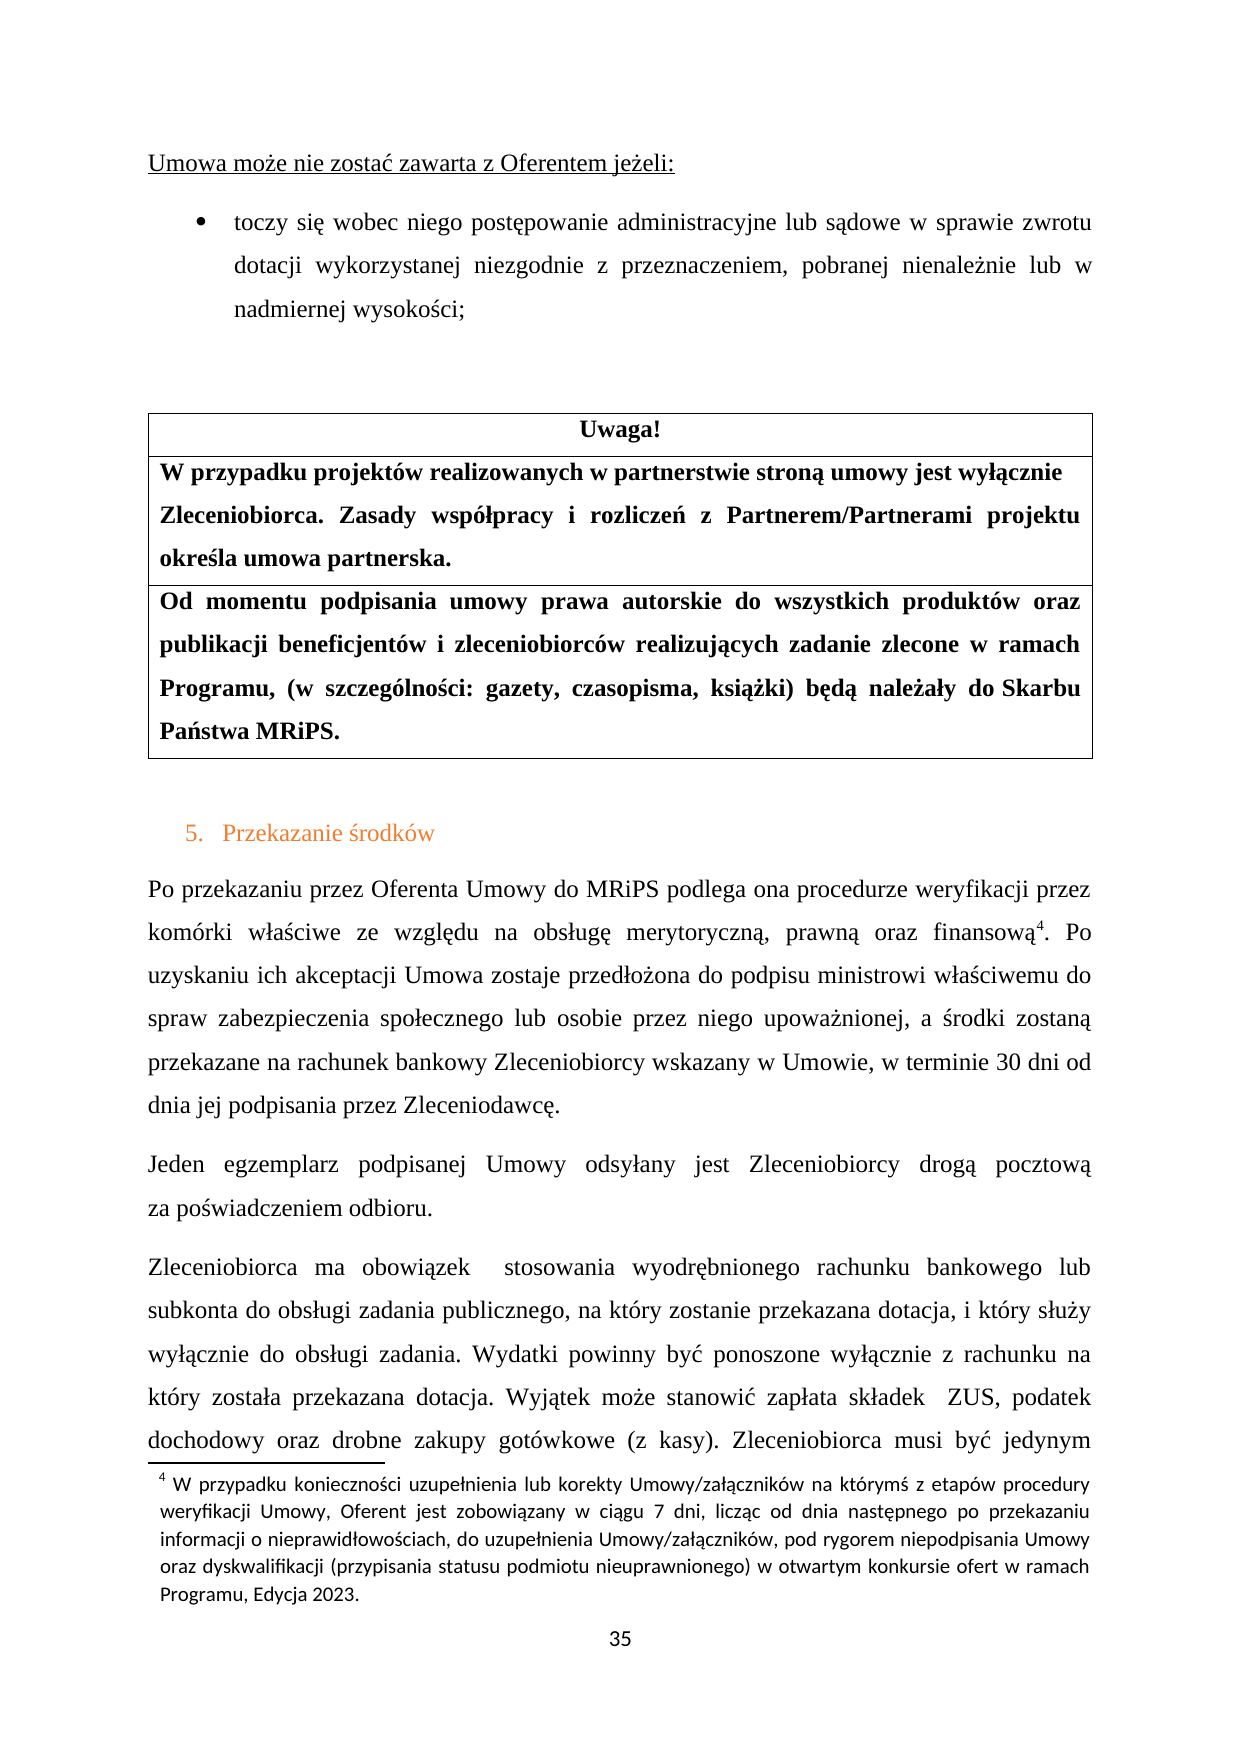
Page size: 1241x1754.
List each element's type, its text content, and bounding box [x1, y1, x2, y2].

subtitle Przekazanie środków [185, 818, 1093, 847]
text Jeden egzemplarz podpisanej Umowy odsyłany jest Zleceniobiorcy drogą pocztową za poświadczeniem odbioru. [148, 1149, 1092, 1221]
list toczy się wobec niego postępowanie administracyjne lub sądowe w sprawie zwrotu dotacji wykorzystanej niezgodnie z przeznaczeniem, pobranej nienależnie lub w nadmiernej wysokości; [197, 207, 1093, 322]
table_header Uwaga! [149, 414, 1092, 456]
text Po przekazaniu przez Oferenta Umowy do MRiPS podlega ona procedurze weryfikacji przez komórki właściwe ze względu na obsługę merytoryczną, prawną oraz finansową. Po uzyskaniu ich akceptacji Umowa zostaje przedłożona do podpisu ministrowi właściwemu do spraw zabezpieczenia społecznego lub osobie przez niego upoważnionej, a środki zostaną przekazane na rachunek bankowy Zleceniobiorcy wskazany w Umowie, w terminie 30 dni od dnia jej podpisania przez Zleceniodawcę. [148, 874, 1092, 1118]
text Umowa może nie zostać zawarta z Oferentem jeżeli: [148, 148, 1092, 176]
table_cell W przypadku projektów realizowanych w partnerstwie stroną umowy jest wyłącznie Zleceniobiorca. Zasady współpracy i rozliczeń z Partnerem/Partnerami projektu określa umowa partnerska. [149, 457, 1092, 585]
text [148, 1252, 1092, 1454]
table_cell Od momentu podpisania umowy prawa autorskie do wszystkich produktów oraz publikacji beneficjentów i zleceniobiorców realizujących zadanie zlecone w ramach Programu, (w szczególności: gazety, czasopisma, książki) będą należały do Skarbu Państwa MRiPS. [149, 586, 1092, 758]
